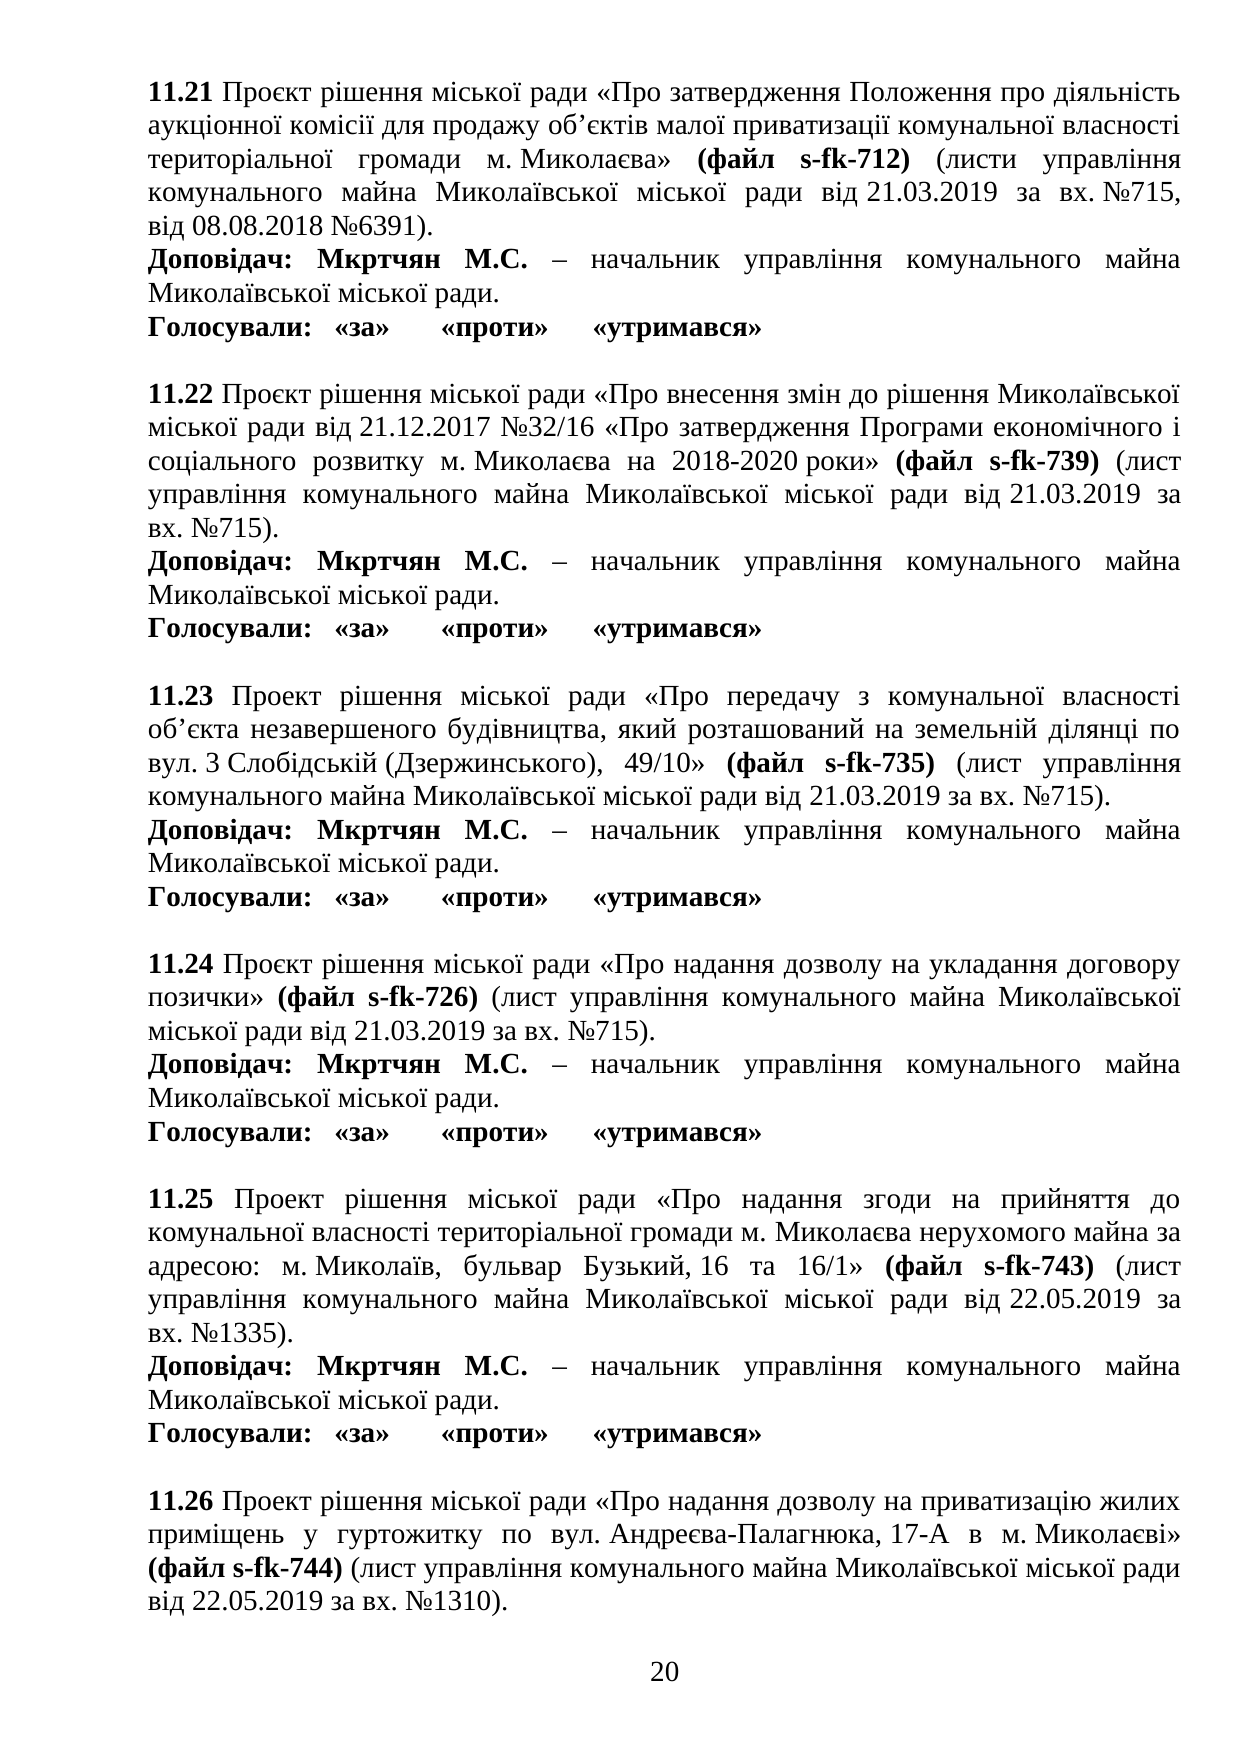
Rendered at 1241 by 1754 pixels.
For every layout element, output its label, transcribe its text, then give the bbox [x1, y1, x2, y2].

text Доповідач: Мкртчян М.С. – начальник управління комунального майна Миколаївської міської ради. [148, 543, 1181, 611]
text Доповідач: Мкртчян М.С. – начальник управління комунального майна Миколаївської міської ради. [148, 242, 1181, 309]
text Голосували: «за» «проти» «утримався» [148, 879, 1181, 912]
text Голосували: «за» «проти» «утримався» [148, 1114, 1181, 1147]
text Голосували: «за» «проти» «утримався» [148, 611, 1181, 644]
text Голосували: «за» «проти» «утримався» [148, 309, 1181, 342]
text 11.22 Проєкт рішення міської ради «Про внесення змін до рішення Миколаївської міської ради від 21.12.2017 №32/16 «Про затвердження Програми економічного і соціального розвитку м. Миколаєва на 2018-2020 роки» (файл s-fk-739) (лист управління комунального майна Миколаївської міської ради від 21.03.2019 за вх. №715). [148, 376, 1181, 543]
text Доповідач: Мкртчян М.С. – начальник управління комунального майна Миколаївської міської ради. [148, 812, 1181, 879]
text 11.23 Проект рішення міської ради «Про передачу з комунальної власності об’єкта незавершеного будівництва, який розташований на земельній ділянці по вул. 3 Слобідській (Дзержинського), 49/10» (файл s-fk-735) (лист управління комунального майна Миколаївської міської ради від 21.03.2019 за вх. №715). [148, 678, 1181, 812]
text 11.26 Проект рішення міської ради «Про надання дозволу на приватизацію жилих приміщень у гуртожитку по вул. Андреєва-Палагнюка, 17-А в м. Миколаєві» (файл s-fk-744) (лист управління комунального майна Миколаївської міської ради від 22.05.2019 за вх. №1310). [148, 1483, 1181, 1617]
text 11.24 Проєкт рішення міської ради «Про надання дозволу на укладання договору позички» (файл s-fk-726) (лист управління комунального майна Миколаївської міської ради від 21.03.2019 за вх. №715). [148, 946, 1181, 1047]
text 11.21 Проєкт рішення міської ради «Про затвердження Положення про діяльність аукціонної комісії для продажу об’єктів малої приватизації комунальної власності територіальної громади м. Миколаєва» (файл s-fk-712) (листи управління комунального майна Миколаївської міської ради від 21.03.2019 за вх. №715, від 08.08.2018 №6391). [148, 74, 1181, 242]
text Голосували: «за» «проти» «утримався» [148, 1416, 1181, 1449]
text Доповідач: Мкртчян М.С. – начальник управління комунального майна Миколаївської міської ради. [148, 1348, 1181, 1416]
text 11.25 Проект рішення міської ради «Про надання згоди на прийняття до комунальної власності територіальної громади м. Миколаєва нерухомого майна за адресою: м. Миколаїв, бульвар Бузький, 16 та 16/1» (файл s-fk-743) (лист управління комунального майна Миколаївської міської ради від 22.05.2019 за вх. №1335). [148, 1181, 1181, 1348]
text Доповідач: Мкртчян М.С. – начальник управління комунального майна Миколаївської міської ради. [148, 1047, 1181, 1114]
